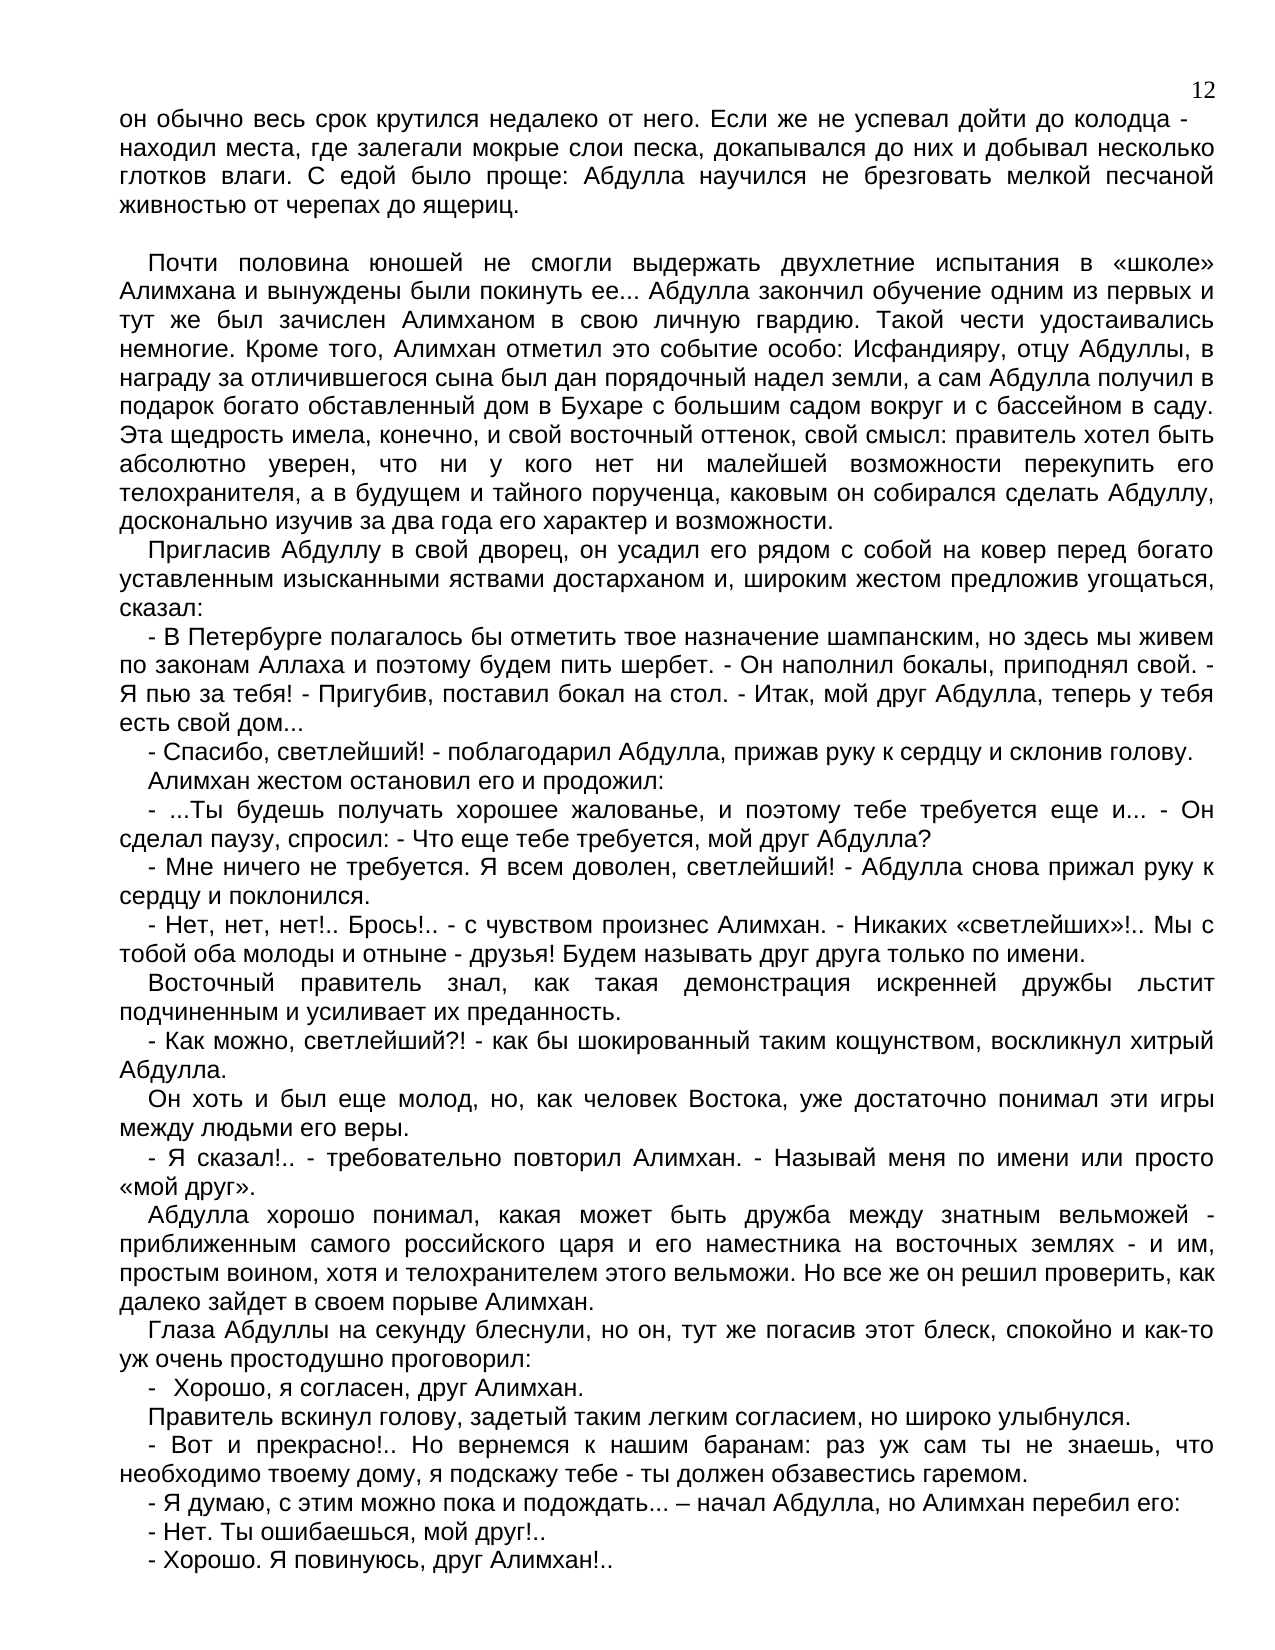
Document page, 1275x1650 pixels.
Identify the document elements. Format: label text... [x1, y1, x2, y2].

text - Вот и прекрасно!.. Но вернемся к нашим баранам: раз уж сам ты не знаешь, что необходимо твоему дому, я подскажу тебе - ты должен обзавестись гаремом. [119, 1430, 1216, 1488]
list Восточный правитель знал, как такая демонстрация искренней дружбы льстит подчиненным и усиливает их преданность. [119, 968, 1216, 1025]
text - В Петербурге полагалось бы отметить твое назначение шампанским, но здесь мы живем по законам Аллаха и поэтому будем пить шербет. - Он наполнил бокалы, приподнял свой. - Я пью за тебя! - Пригубив, поставил бокал на стол. - Итак, мой друг Абдулла, теперь у тебя есть свой дом... [119, 622, 1216, 737]
list - Как можно, светлейший?! - как бы шокированный таким кощунством, воскликнул хитрый Абдулла. [119, 1026, 1216, 1083]
list Почти половина юношей не смогли выдержать двухлетние испытания в «школе» Алимхана и вынуждены были покинуть ее... Абдулла закончил обучение одним из первых и тут же был зачислен Алимханом в свою личную гвардию. Такой чести удостаивались немногие. Кроме того, Алимхан отметил это событие особо: Исфандияру, отцу Абдуллы, в награду за отличившегося сына был дан порядочный надел земли, а сам Абдулла получил в подарок богато обставленный дом в Бухаре с большим садом вокруг и с бассейном в саду. Эта щедрость имела, конечно, и свой восточный оттенок, свой смысл: правитель хотел быть абсолютно уверен, что ни у кого нет ни малейшей возможности перекупить его телохранителя, а в будущем и тайного порученца, каковым он собирался сделать Абдуллу, досконально изучив за два года его характер и возможности. [119, 247, 1216, 535]
list Он хоть и был еще молод, но, как человек Востока, уже достаточно понимал эти игры между людьми его веры. [119, 1084, 1216, 1142]
list Правитель вскинул голову, задетый таким легким согласием, но широко улыбнулся. [119, 1402, 1216, 1430]
list Пригласив Абдуллу в свой дворец, он усадил его рядом с собой на ковер перед богато уставленным изысканными яствами достарханом и, широким жестом предложив угощаться, сказал: [119, 536, 1216, 622]
list Алимхан жестом остановил его и продожил: [119, 766, 1216, 795]
list - Хорошо, я согласен, друг Алимхан. [119, 1373, 1216, 1402]
text - Хорошо. Я повинуюсь, друг Алимхан!.. [119, 1545, 1216, 1574]
text - Нет. Ты ошибаешься, мой друг!.. [119, 1517, 1216, 1545]
list - ...Ты будешь получать хорошее жалованье, и поэтому тебе требуется еще и... - Он сделал паузу, спросил: - Что еще тебе требуется, мой друг Абдулла? [119, 795, 1216, 852]
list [119, 104, 1216, 219]
list - Я сказал!.. - требовательно повторил Алимхан. - Называй меня по имени или просто «мой друг». [119, 1143, 1216, 1200]
text - Спасибо, светлейший! - поблагодарил Абдулла, прижав руку к сердцу и склонив голову. [119, 737, 1216, 766]
text - Нет, нет, нет!.. Брось!.. - с чувством произнес Алимхан. - Никаких «светлейших»!.. Мы с тобой оба молоды и отныне - друзья! Будем называть друг друга только по имени. [119, 910, 1216, 967]
text - Я думаю, с этим можно пока и подождать... – начал Абдулла, но Алимхан перебил его: [119, 1488, 1216, 1517]
text - Мне ничего не требуется. Я всем доволен, светлейший! - Абдулла снова прижал руку к сердцу и поклонился. [119, 852, 1216, 910]
list Абдулла хорошо понимал, какая может быть дружба между знатным вельможей - приближенным самого российского царя и его наместника на восточных землях - и им, простым воином, хотя и телохранителем этого вельможи. Но все же он решил проверить, как далеко зайдет в своем порыве Алимхан. [119, 1200, 1216, 1315]
list Глаза Абдуллы на секунду блеснули, но он, тут же погасив этот блеск, спокойно и как-то уж очень простодушно проговорил: [119, 1315, 1216, 1373]
